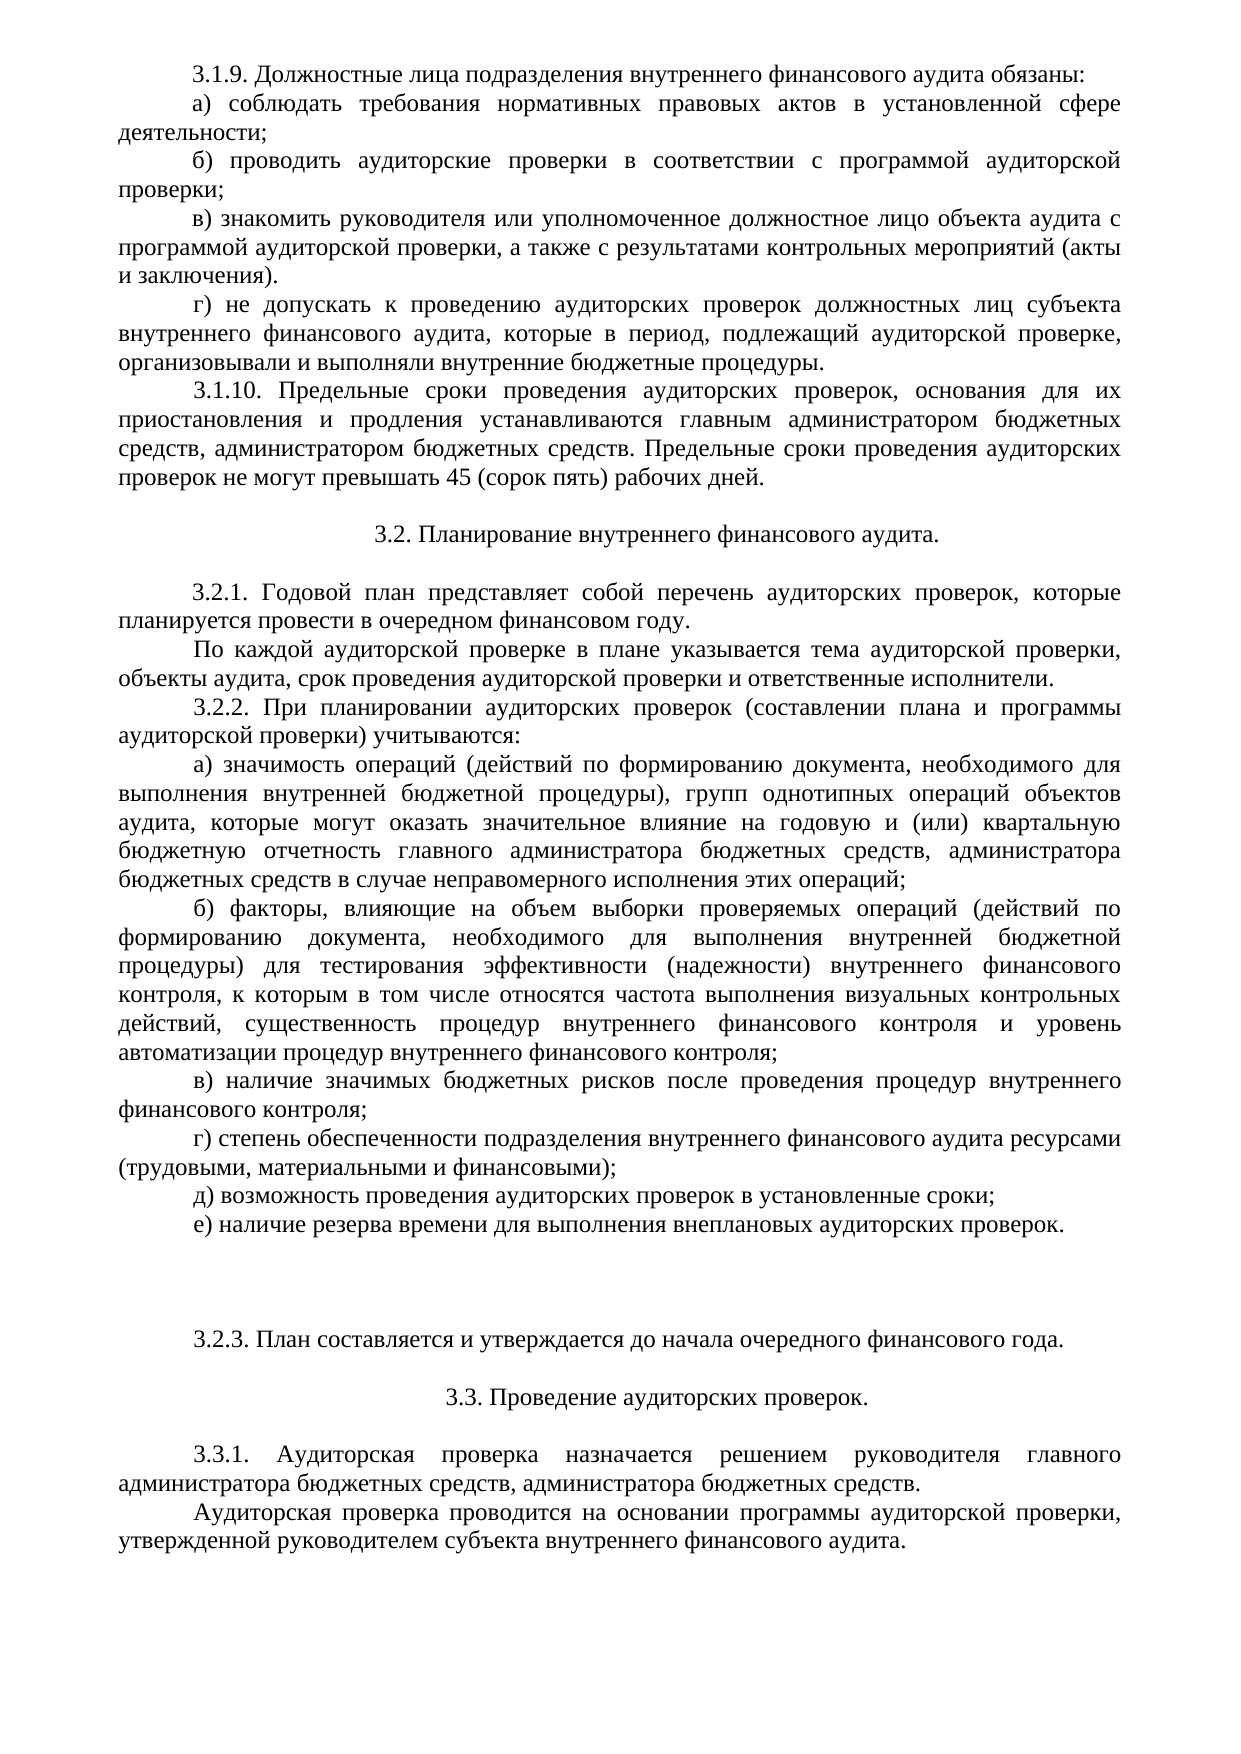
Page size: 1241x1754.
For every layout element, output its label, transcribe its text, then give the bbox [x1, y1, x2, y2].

text 3.2. Планирование внутреннего финансового аудита. [118, 519, 1122, 548]
text б) факторы, влияющие на объем выборки проверяемых операций (действий по формированию документа, необходимого для выполнения внутренней бюджетной процедуры) для тестирования эффективности (надежности) внутреннего финансового контроля, к которым в том числе относятся частота выполнения визуальных контрольных действий, существенность процедур внутреннего финансового контроля и уровень автоматизации процедур внутреннего финансового контроля; [118, 893, 1122, 1065]
text 3.3. Проведение аудиторских проверок. [118, 1382, 1122, 1410]
text б) проводить аудиторские проверки в соответствии с программой аудиторской проверки; [118, 145, 1122, 203]
text д) возможность проведения аудиторских проверок в установленные сроки; [118, 1180, 1122, 1209]
text в) знакомить руководителя или уполномоченное должностное лицо объекта аудита с программой аудиторской проверки, а также с результатами контрольных мероприятий (акты и заключения). [118, 203, 1122, 289]
text г) степень обеспеченности подразделения внутреннего финансового аудита ресурсами (трудовыми, материальными и финансовыми); [118, 1123, 1122, 1180]
text в) наличие значимых бюджетных рисков после проведения процедур внутреннего финансового контроля; [118, 1065, 1122, 1123]
text 3.3.1. Аудиторская проверка назначается решением руководителя главного администратора бюджетных средств, администратора бюджетных средств. [118, 1439, 1122, 1497]
text 3.2.1. Годовой план представляет собой перечень аудиторских проверок, которые планируется провести в очередном финансовом году. [118, 577, 1122, 634]
text Аудиторская проверка проводится на основании программы аудиторской проверки, утвержденной руководителем субъекта внутреннего финансового аудита. [118, 1497, 1122, 1554]
text 3.1.10. Предельные сроки проведения аудиторских проверок, основания для их приостановления и продления устанавливаются главным администратором бюджетных средств, администратором бюджетных средств. Предельные сроки проведения аудиторских проверок не могут превышать 45 (сорок пять) рабочих дней. [118, 375, 1122, 490]
text е) наличие резерва времени для выполнения внеплановых аудиторских проверок. [118, 1209, 1122, 1238]
text а) значимость операций (действий по формированию документа, необходимого для выполнения внутренней бюджетной процедуры), групп однотипных операций объектов аудита, которые могут оказать значительное влияние на годовую и (или) квартальную бюджетную отчетность главного администратора бюджетных средств, администратора бюджетных средств в случае неправомерного исполнения этих операций; [118, 749, 1122, 893]
text 3.2.3. План составляется и утверждается до начала очередного финансового года. [118, 1324, 1122, 1353]
text г) не допускать к проведению аудиторских проверок должностных лиц субъекта внутреннего финансового аудита, которые в период, подлежащий аудиторской проверке, организовывали и выполняли внутренние бюджетные процедуры. [118, 289, 1122, 375]
text 3.2.2. При планировании аудиторских проверок (составлении плана и программы аудиторской проверки) учитываются: [118, 692, 1122, 749]
text а) соблюдать требования нормативных правовых актов в установленной сфере деятельности; [118, 88, 1122, 145]
text 3.1.9. Должностные лица подразделения внутреннего финансового аудита обязаны: [118, 59, 1122, 88]
text По каждой аудиторской проверке в плане указывается тема аудиторской проверки, объекты аудита, срок проведения аудиторской проверки и ответственные исполнители. [118, 634, 1122, 692]
